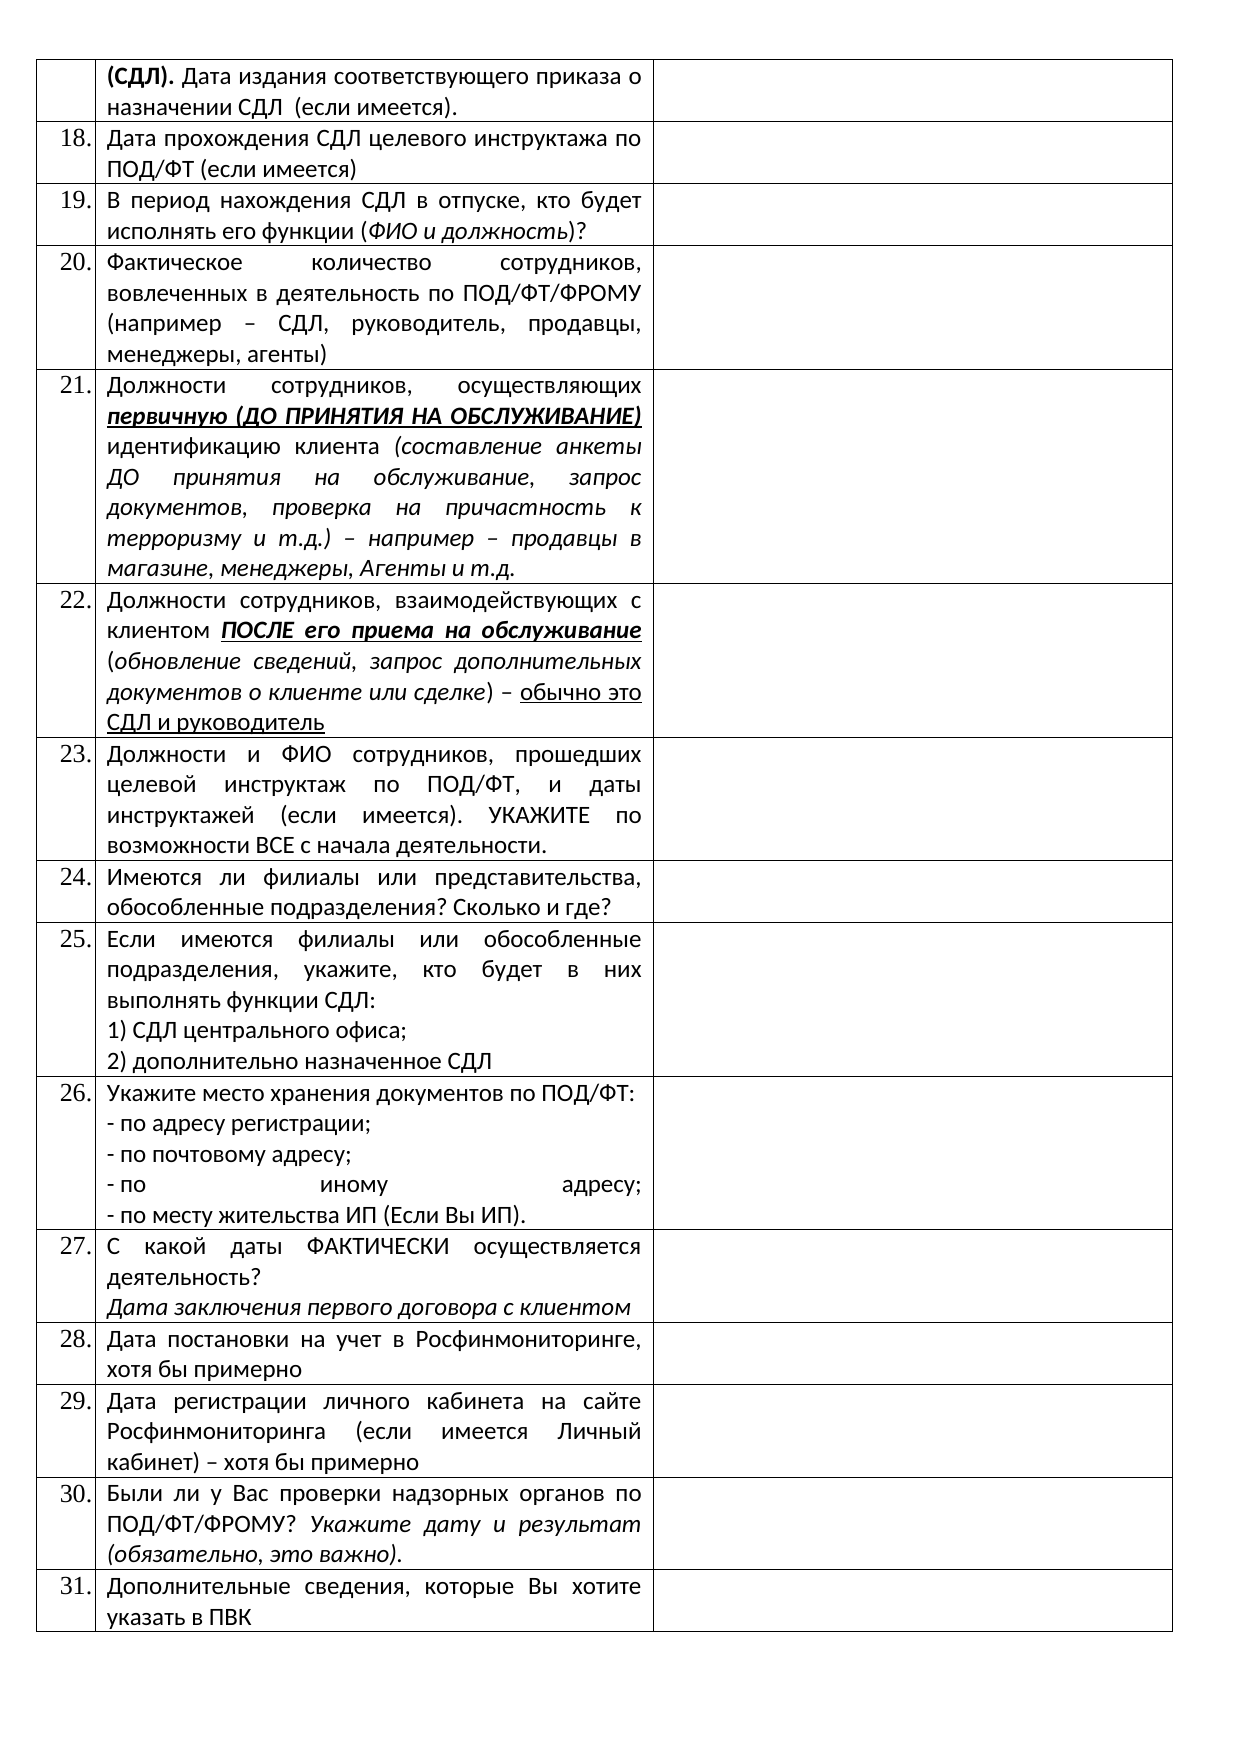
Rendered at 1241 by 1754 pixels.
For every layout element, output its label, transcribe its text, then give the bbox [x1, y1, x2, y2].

table_cell [654, 246, 1172, 368]
table_cell Фактическое количество сотрудников, вовлеченных в деятельность по ПОД/ФТ/ФРОМУ (например – СДЛ, руководитель, продавцы, менеджеры, агенты) [96, 246, 653, 368]
table_cell [654, 122, 1172, 183]
table_cell Должности и ФИО сотрудников, прошедших целевой инструктаж по ПОД/ФТ, и даты инструктажей (если имеется). УКАЖИТЕ по возможности ВСЕ с начала деятельности. [96, 738, 653, 860]
table_cell [37, 1385, 95, 1477]
table_cell [654, 1385, 1172, 1477]
table_cell [654, 1077, 1172, 1229]
table_cell [37, 861, 95, 922]
table_cell [654, 738, 1172, 860]
table_cell [37, 923, 95, 1076]
table_cell [654, 184, 1172, 245]
table_cell [37, 738, 95, 860]
table_cell [654, 861, 1172, 922]
table_cell [37, 370, 95, 583]
table_cell Были ли у Вас проверки надзорных органов по ПОД/ФТ/ФРОМУ? Укажите дату и результат (обязательно, это важно). [96, 1478, 653, 1569]
table_cell [37, 1323, 95, 1384]
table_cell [96, 60, 653, 121]
table_cell Должности сотрудников, осуществляющих первичную (ДО ПРИНЯТИЯ НА ОБСЛУЖИВАНИЕ) идентификацию клиента (составление анкеты ДО принятия на обслуживание, запрос документов, проверка на причастность к терроризму и т.д.) – например – продавцы в магазине, менеджеры, Агенты и т.д. [96, 370, 653, 583]
table_cell С какой даты ФАКТИЧЕСКИ осуществляется деятельность? Дата заключения первого договора с клиентом [96, 1230, 653, 1322]
table_cell Дата постановки на учет в Росфинмониторинге, хотя бы примерно [96, 1323, 653, 1384]
table_cell [654, 1230, 1172, 1322]
table_cell [654, 60, 1172, 121]
table_cell [37, 246, 95, 368]
table_cell [37, 1077, 95, 1229]
table_cell [37, 1570, 95, 1631]
table_cell [37, 60, 95, 121]
table_cell [654, 923, 1172, 1076]
table_cell [37, 122, 95, 183]
table_cell [654, 1323, 1172, 1384]
table_cell [37, 1478, 95, 1569]
table_cell Укажите место хранения документов по ПОД/ФТ: - по адресу регистрации; - по почтовому адресу; - по иному адресу; - по месту жительства ИП (Если Вы ИП). [96, 1077, 653, 1229]
table_cell [654, 1570, 1172, 1631]
table_cell Имеются ли филиалы или представительства, обособленные подразделения? Сколько и где? [96, 861, 653, 922]
table_cell [654, 370, 1172, 583]
table_cell [654, 584, 1172, 737]
table_cell Должности сотрудников, взаимодействующих с клиентом ПОСЛЕ его приема на обслуживание (обновление сведений, запрос дополнительных документов о клиенте или сделке) – обычно это СДЛ и руководитель [96, 584, 653, 737]
table_cell Дата регистрации личного кабинета на сайте Росфинмониторинга (если имеется Личный кабинет) – хотя бы примерно [96, 1385, 653, 1477]
table_cell Дата прохождения СДЛ целевого инструктажа по ПОД/ФТ (если имеется) [96, 122, 653, 183]
table_cell [37, 584, 95, 737]
table_cell В период нахождения СДЛ в отпуске, кто будет исполнять его функции (ФИО и должность)? [96, 184, 653, 245]
table_cell Дополнительные сведения, которые Вы хотите указать в ПВК [96, 1570, 653, 1631]
table_cell [37, 1230, 95, 1322]
table_cell [37, 184, 95, 245]
table_cell Если имеются филиалы или обособленные подразделения, укажите, кто будет в них выполнять функции СДЛ: 1) СДЛ центрального офиса; 2) дополнительно назначенное СДЛ [96, 923, 653, 1076]
table_cell [654, 1478, 1172, 1569]
